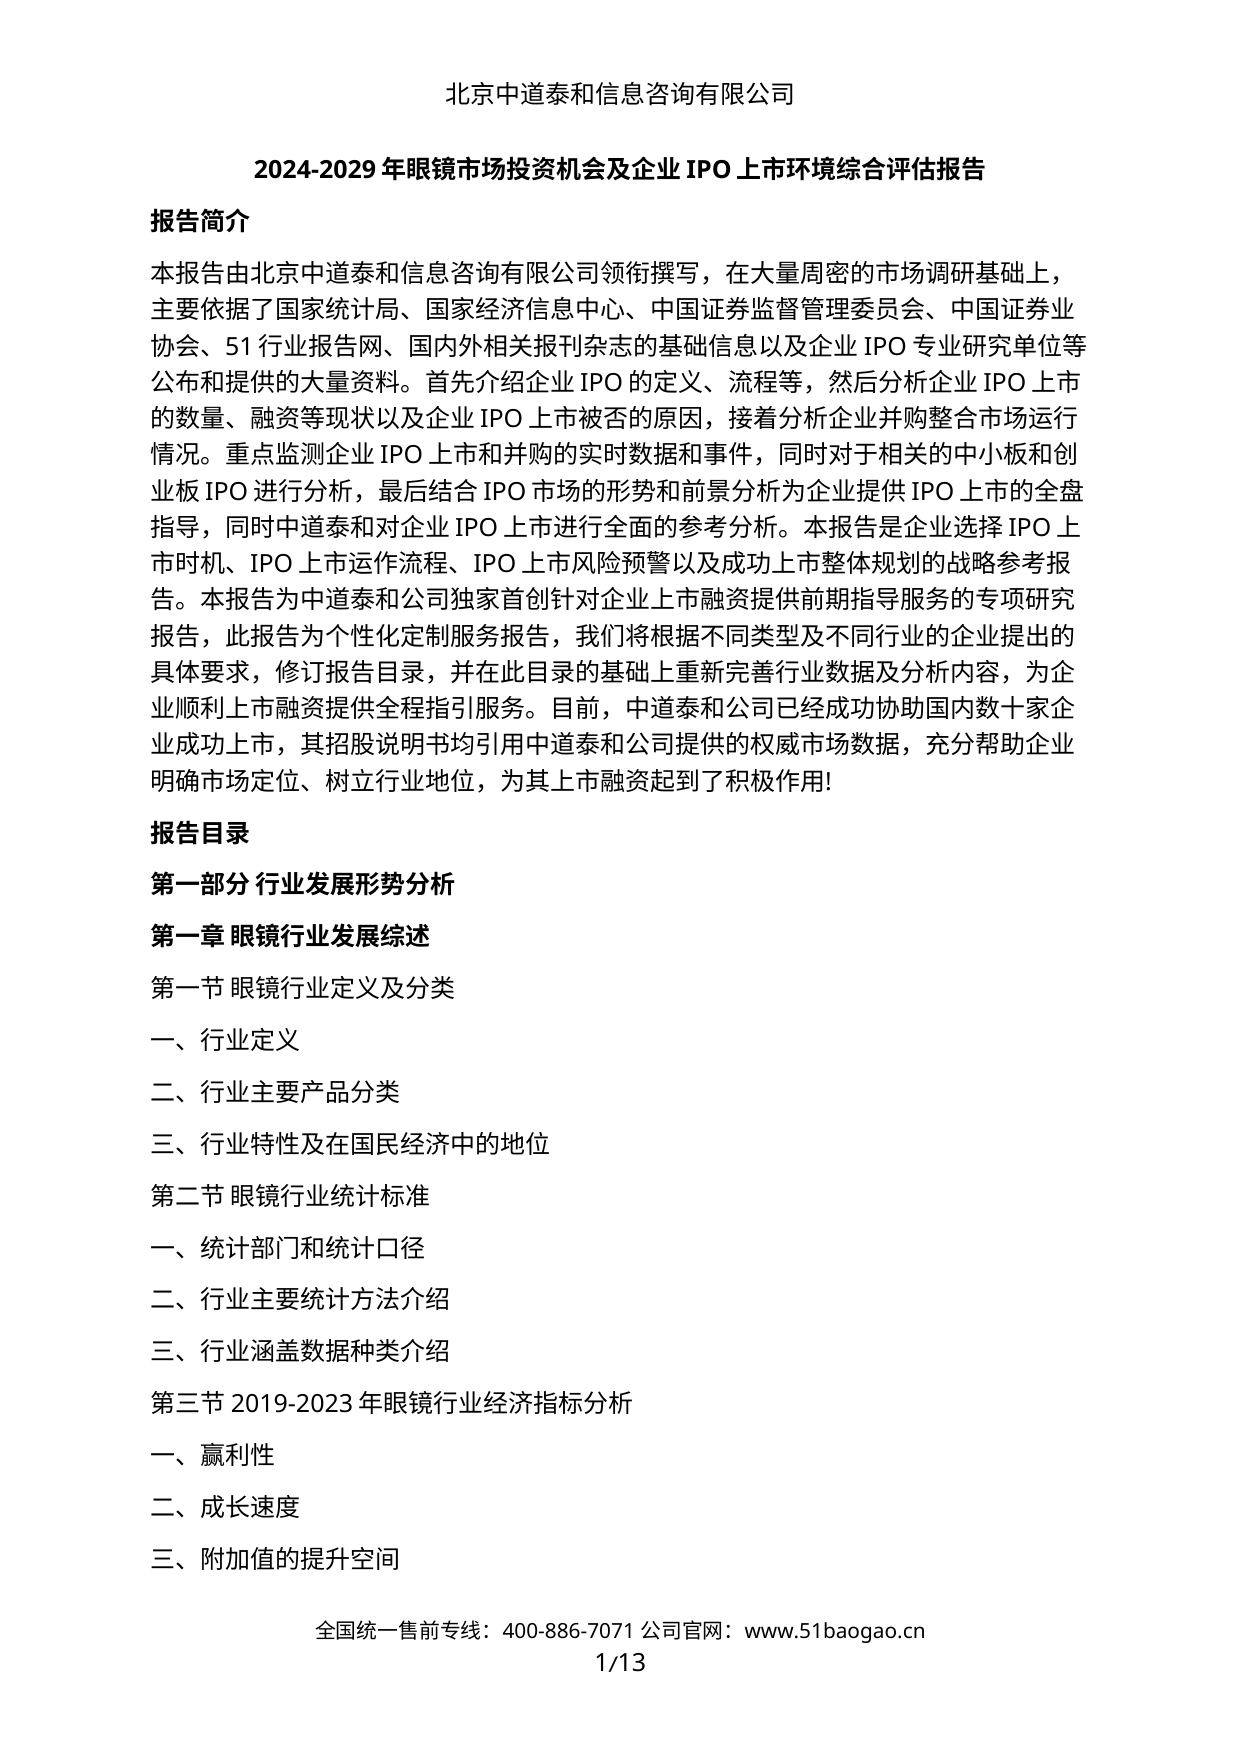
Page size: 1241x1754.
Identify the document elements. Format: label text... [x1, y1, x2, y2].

text 一、赢利性 [150, 1436, 1090, 1472]
text 第一章 眼镜行业发展综述 [150, 917, 1090, 953]
text 第三节 2019-2023年眼镜行业经济指标分析 [150, 1384, 1090, 1420]
text 2024-2029年眼镜市场投资机会及企业IPO上市环境综合评估报告 [150, 150, 1090, 186]
text 二、行业主要产品分类 [150, 1072, 1090, 1109]
text 二、成长速度 [150, 1487, 1090, 1524]
text 一、统计部门和统计口径 [150, 1228, 1090, 1264]
text 本报告由北京中道泰和信息咨询有限公司领衔撰写，在大量周密的市场调研基础上，主要依据了国家统计局、国家经济信息中心、中国证券监督管理委员会、中国证券业协会、51行业报告网、国内外相关报刊杂志的基础信息以及企业IPO专业研究单位等公布和提供的大量资料。首先介绍企业IPO的定义、流程等，然后分析企业IPO上市的数量、融资等现状以及企业IPO上市被否的原因，接着分析企业并购整合市场运行情况。重点监测企业IPO上市和并购的实时数据和事件，同时对于相关的中小板和创业板IPO进行分析，最后结合IPO市场的形势和前景分析为企业提供IPO上市的全盘指导，同时中道泰和对企业IPO上市进行全面的参考分析。本报告是企业选择IPO上市时机、IPO上市运作流程、IPO上市风险预警以及成功上市整体规划的战略参考报告。本报告为中道泰和公司独家首创针对企业上市融资提供前期指导服务的专项研究报告，此报告为个性化定制服务报告，我们将根据不同类型及不同行业的企业提出的具体要求，修订报告目录，并在此目录的基础上重新完善行业数据及分析内容，为企业顺利上市融资提供全程指引服务。目前，中道泰和公司已经成功协助国内数十家企业成功上市，其招股说明书均引用中道泰和公司提供的权威市场数据，充分帮助企业明确市场定位、树立行业地位，为其上市融资起到了积极作用! [150, 254, 1090, 797]
text 第一部分 行业发展形势分析 [150, 865, 1090, 901]
text 三、附加值的提升空间 [150, 1539, 1090, 1576]
text 三、行业涵盖数据种类介绍 [150, 1332, 1090, 1368]
text 报告目录 [150, 813, 1090, 849]
text 报告简介 [150, 202, 1090, 238]
text 三、行业特性及在国民经济中的地位 [150, 1124, 1090, 1161]
text 第二节 眼镜行业统计标准 [150, 1176, 1090, 1212]
text 二、行业主要统计方法介绍 [150, 1280, 1090, 1316]
text 一、行业定义 [150, 1021, 1090, 1057]
text 第一节 眼镜行业定义及分类 [150, 969, 1090, 1005]
